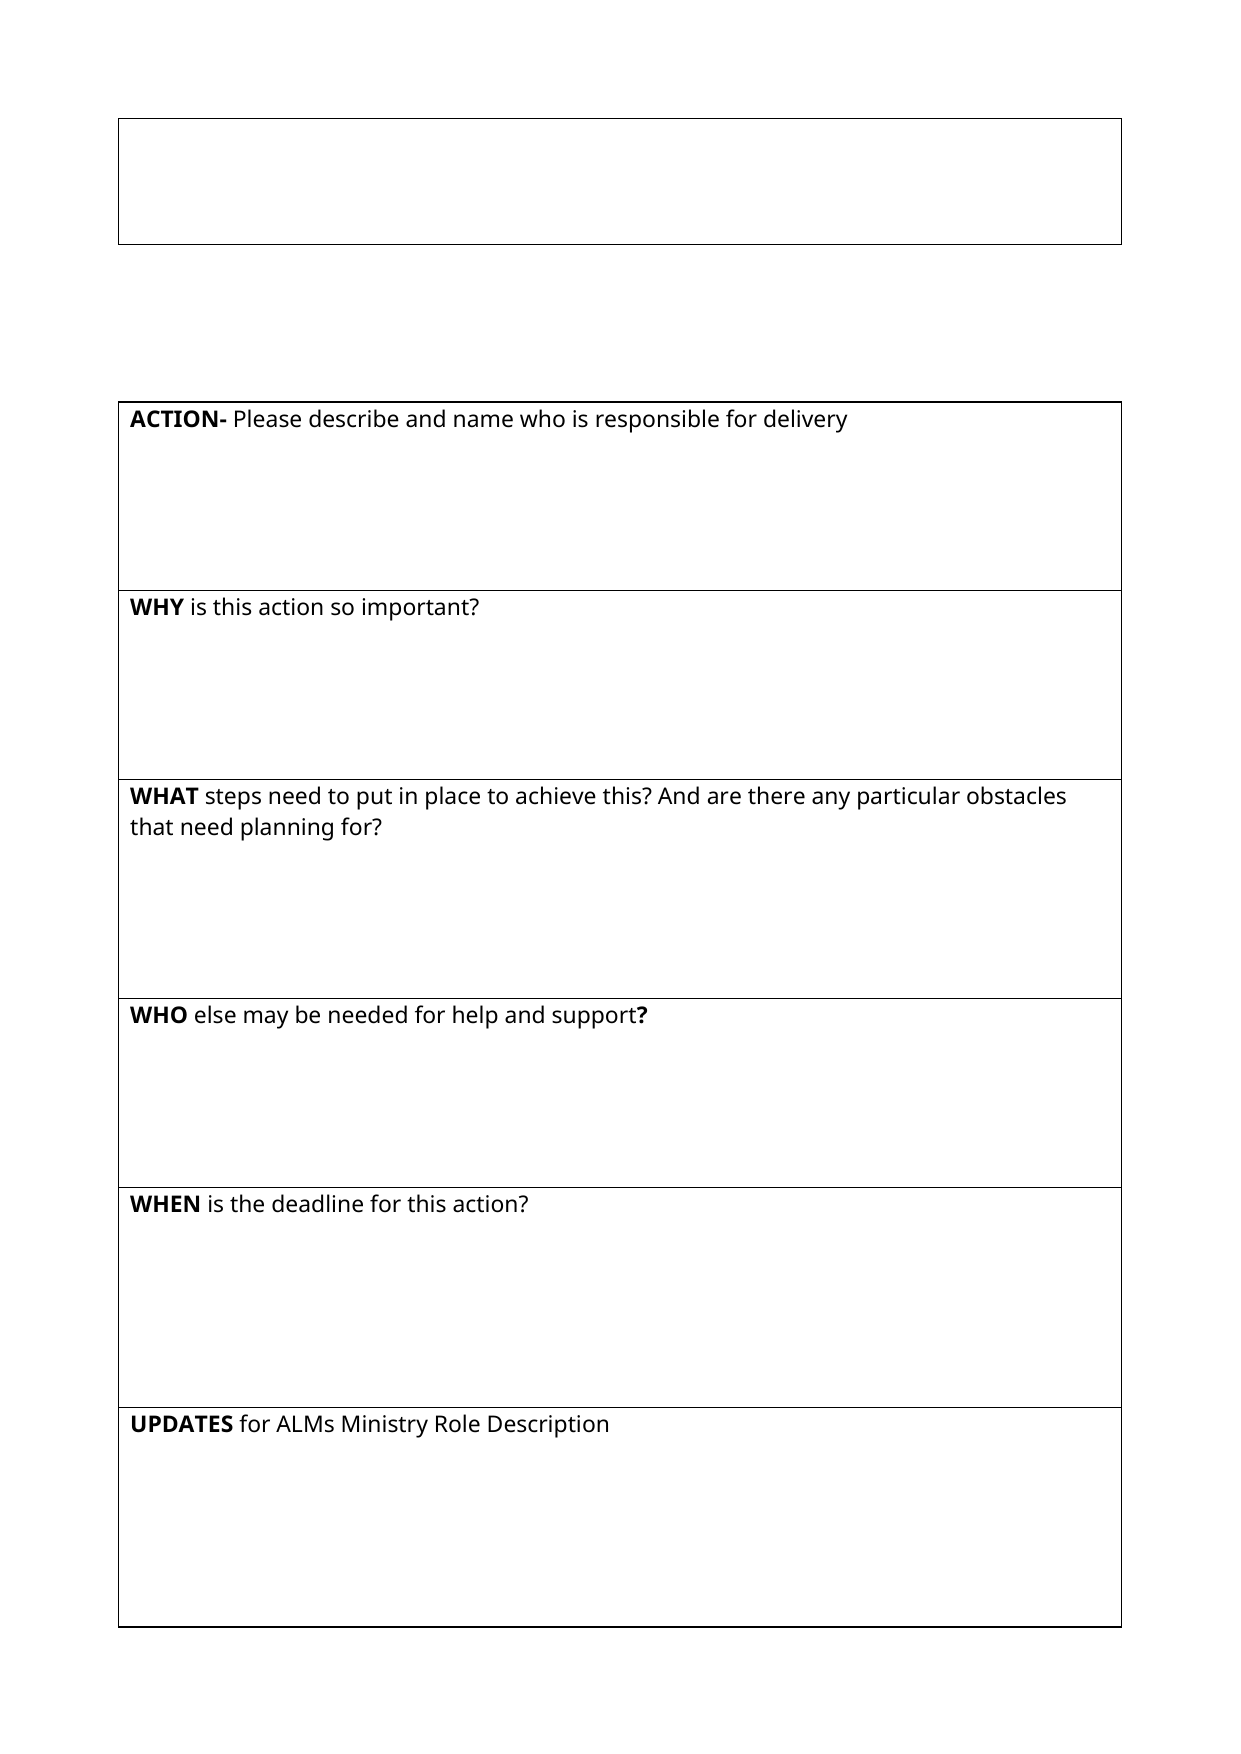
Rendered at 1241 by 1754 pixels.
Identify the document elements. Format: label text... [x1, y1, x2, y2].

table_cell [119, 119, 1121, 244]
table_cell WHAT steps need to put in place to achieve this? And are there any particular obstacles that need planning for? [119, 780, 1121, 998]
table_cell WHO else may be needed for help and support? [119, 999, 1121, 1187]
table_header ACTION- Please describe and name who is responsible for delivery [119, 403, 1121, 590]
table_cell WHY is this action so important? [119, 591, 1121, 778]
table_cell WHEN is the deadline for this action? [119, 1188, 1121, 1407]
table_cell UPDATES for ALMs Ministry Role Description [119, 1408, 1121, 1626]
